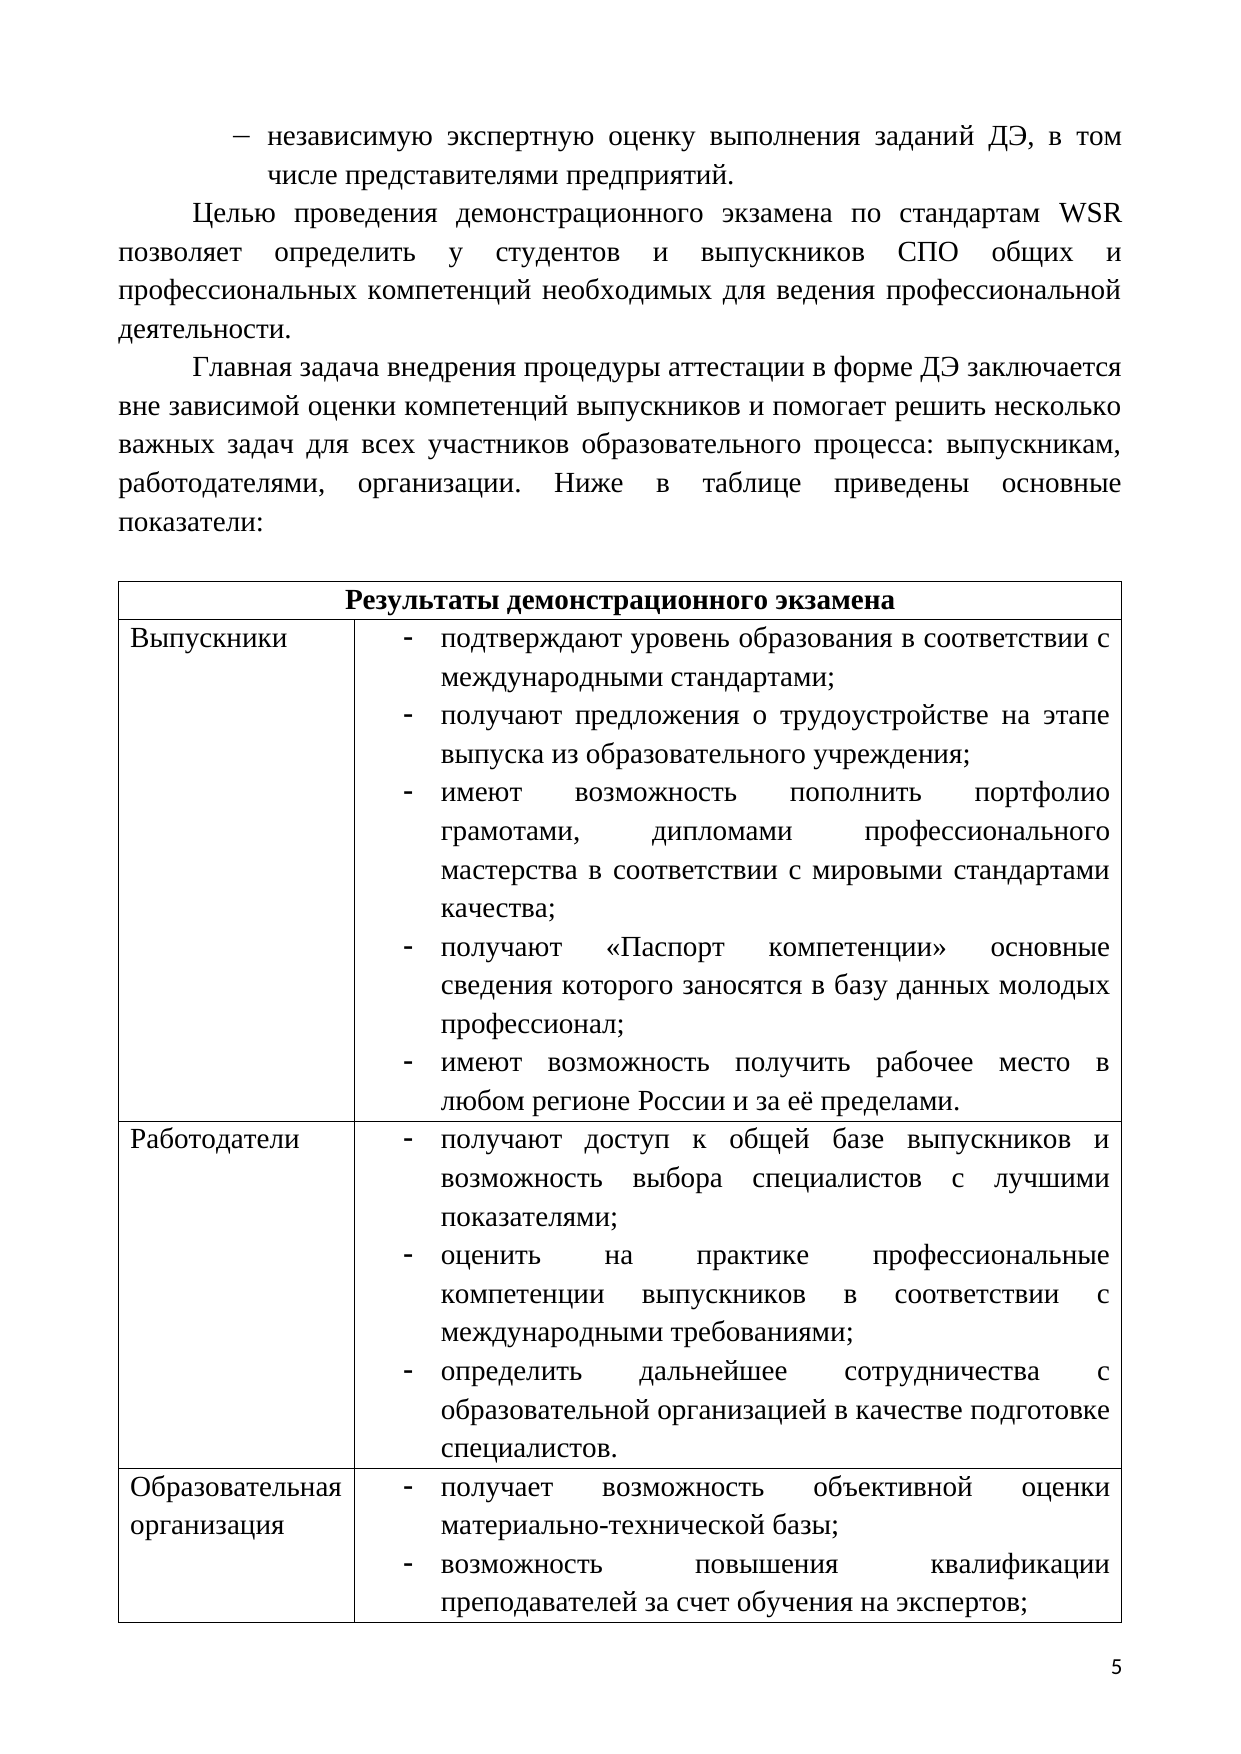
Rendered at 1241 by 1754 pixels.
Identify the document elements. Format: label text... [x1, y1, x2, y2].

table_cell Работодатели [119, 1122, 354, 1468]
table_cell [355, 1469, 1121, 1622]
table_header Результаты демонстрационного экзамена [119, 582, 1121, 619]
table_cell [119, 1469, 354, 1622]
table_cell подтверждают уровень образования в соответствии с международными стандартами; получают предложения о трудоустройстве на этапе выпуска из образовательного учреждения; имеют возможность пополнить портфолио грамотами, дипломами профессионального мастерства в соответствии с мировыми стандартами качества; получают «Паспорт компетенции» основные сведения которого заносятся в базу данных молодых профессионал; имеют возможность получить рабочее место в любом регионе России и за её пределами. [355, 620, 1121, 1121]
text Главная задача внедрения процедуры аттестации в форме ДЭ заключается вне зависимой оценки компетенций выпускников и помогает решить несколько важных задач для всех участников образовательного процесса: выпускникам, работодателями, организации. Ниже в таблице приведены основные показатели: [118, 349, 1122, 537]
text Целью проведения демонстрационного экзамена по стандартам WSR позволяет определить у студентов и выпускников СПО общих и профессиональных компетенций необходимых для ведения профессиональной деятельности. [118, 195, 1122, 344]
table_cell получают доступ к общей базе выпускников и возможность выбора специалистов с лучшими показателями; оценить на практике профессиональные компетенции выпускников в соответствии с международными требованиями; определить дальнейшее сотрудничества с образовательной организацией в качестве подготовке специалистов. [355, 1122, 1121, 1468]
list независимую экспертную оценку выполнения заданий ДЭ, в том числе представителями предприятий. [229, 118, 1122, 190]
table_cell Выпускники [119, 620, 354, 1121]
